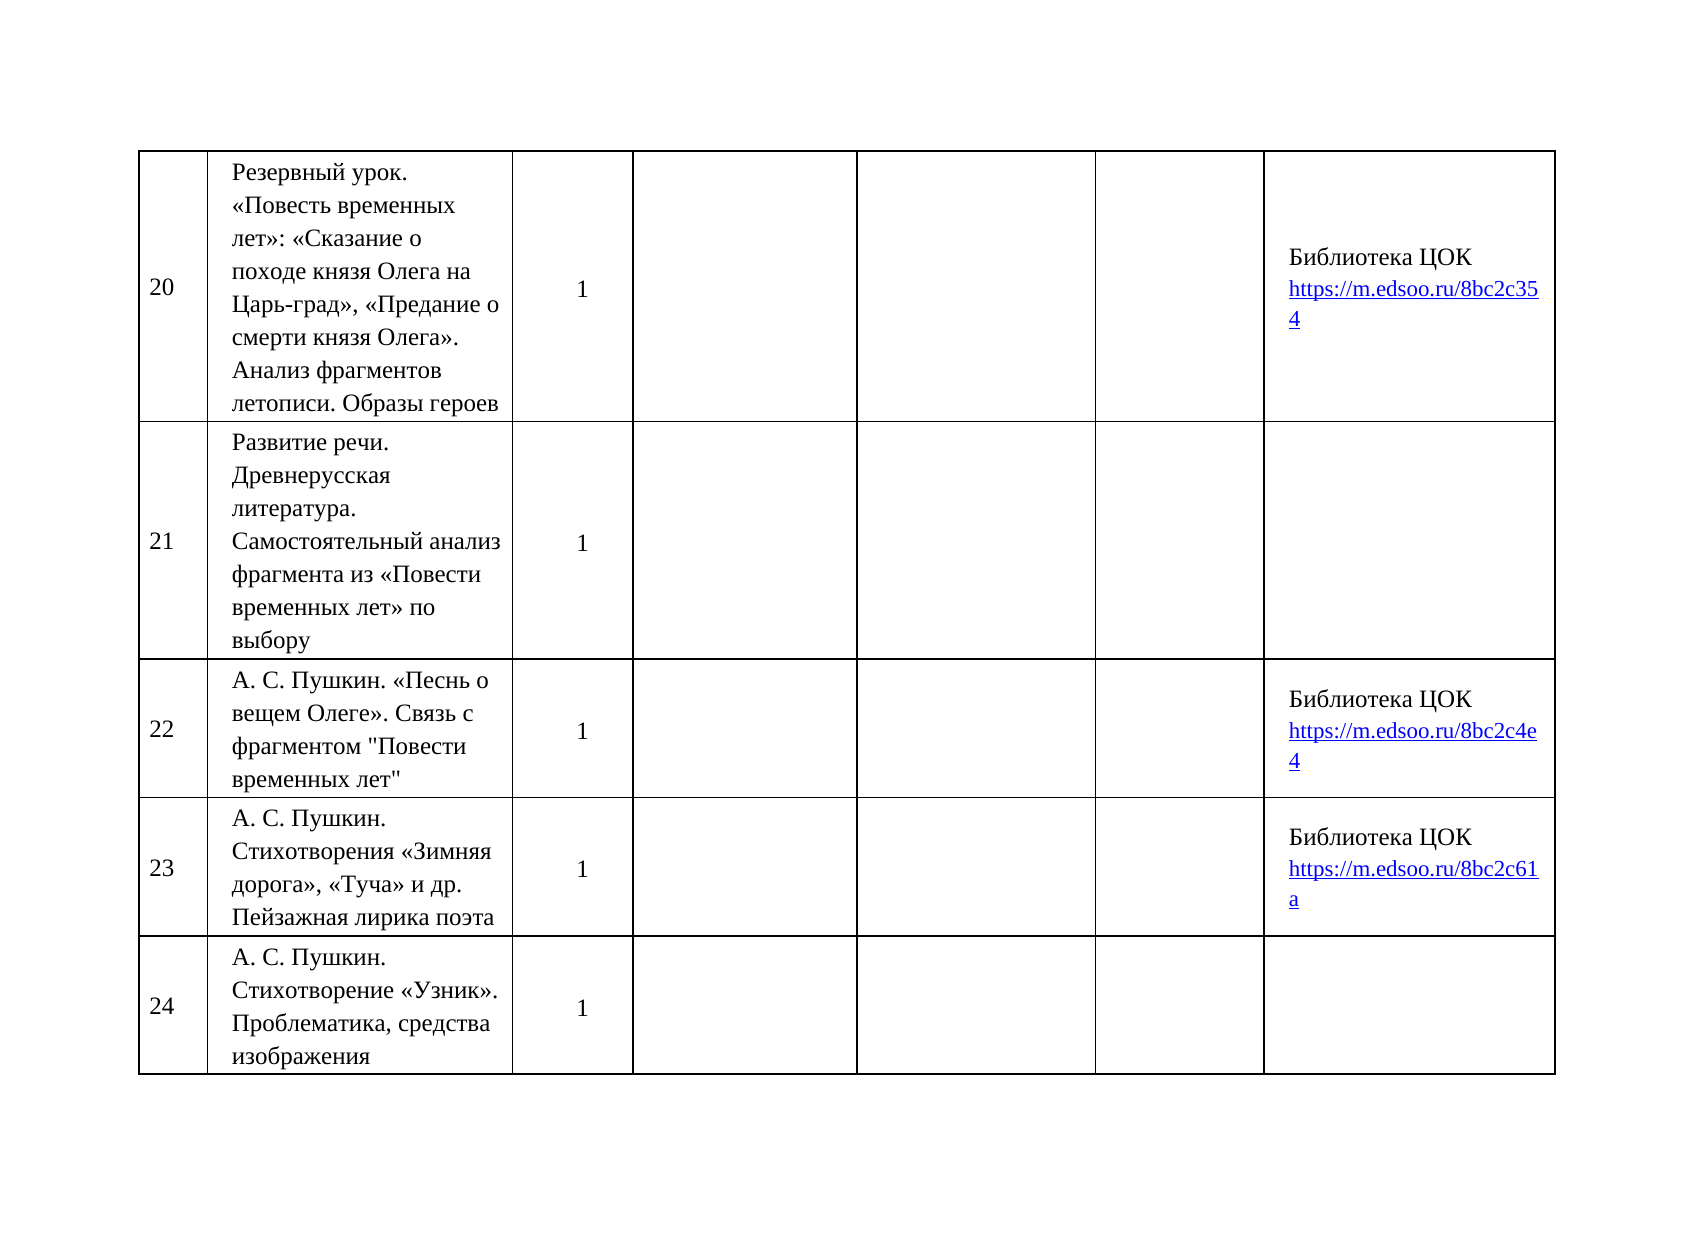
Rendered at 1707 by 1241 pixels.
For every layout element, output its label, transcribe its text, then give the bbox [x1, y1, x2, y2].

table_cell [858, 937, 1095, 1073]
table_cell Развитие речи. Древнерусская литература. Самостоятельный анализ фрагмента из «Повести временных лет» по выбору [208, 422, 512, 658]
table_cell Библиотека ЦОК https://m.edsoo.ru/8bc2c4e4 [1265, 660, 1554, 796]
table_cell 24 [140, 937, 207, 1073]
table_cell [1096, 798, 1263, 935]
table_cell 21 [140, 422, 207, 658]
table_cell 1 [513, 937, 632, 1073]
table_cell 20 [140, 152, 207, 421]
table_cell 1 [513, 660, 632, 796]
table_cell [858, 422, 1095, 658]
table_cell А. С. Пушкин. «Песнь о вещем Олеге». Связь с фрагментом "Повести временных лет" [208, 660, 512, 796]
table_cell [634, 422, 856, 658]
table_cell А. С. Пушкин. Стихотворения «Зимняя дорога», «Туча» и др. Пейзажная лирика поэта [208, 798, 512, 935]
table_cell 23 [140, 798, 207, 935]
table_cell 1 [513, 422, 632, 658]
table_cell [1265, 937, 1554, 1073]
table_cell [1096, 937, 1263, 1073]
table_cell [634, 660, 856, 796]
table_cell 22 [140, 660, 207, 796]
table_cell [634, 152, 856, 421]
table_cell 1 [513, 798, 632, 935]
table_cell [1096, 422, 1263, 658]
table_cell [634, 798, 856, 935]
table_cell Библиотека ЦОК https://m.edsoo.ru/8bc2c61a [1265, 798, 1554, 935]
table_cell А. С. Пушкин. Стихотворение «Узник». Проблематика, средства изображения [208, 937, 512, 1073]
table_cell [858, 798, 1095, 935]
table_cell [1096, 152, 1263, 421]
table_cell Резервный урок. «Повесть временных лет»: «Сказание о походе князя Олега на Царь-град», «Предание о смерти князя Олега». Анализ фрагментов летописи. Образы героев [208, 152, 512, 421]
table_cell Библиотека ЦОК https://m.edsoo.ru/8bc2c354 [1265, 152, 1554, 421]
table_cell 1 [513, 152, 632, 421]
table_cell [1265, 422, 1554, 658]
table_cell [858, 660, 1095, 796]
table_cell [858, 152, 1095, 421]
table_cell [1096, 660, 1263, 796]
table_cell [634, 937, 856, 1073]
